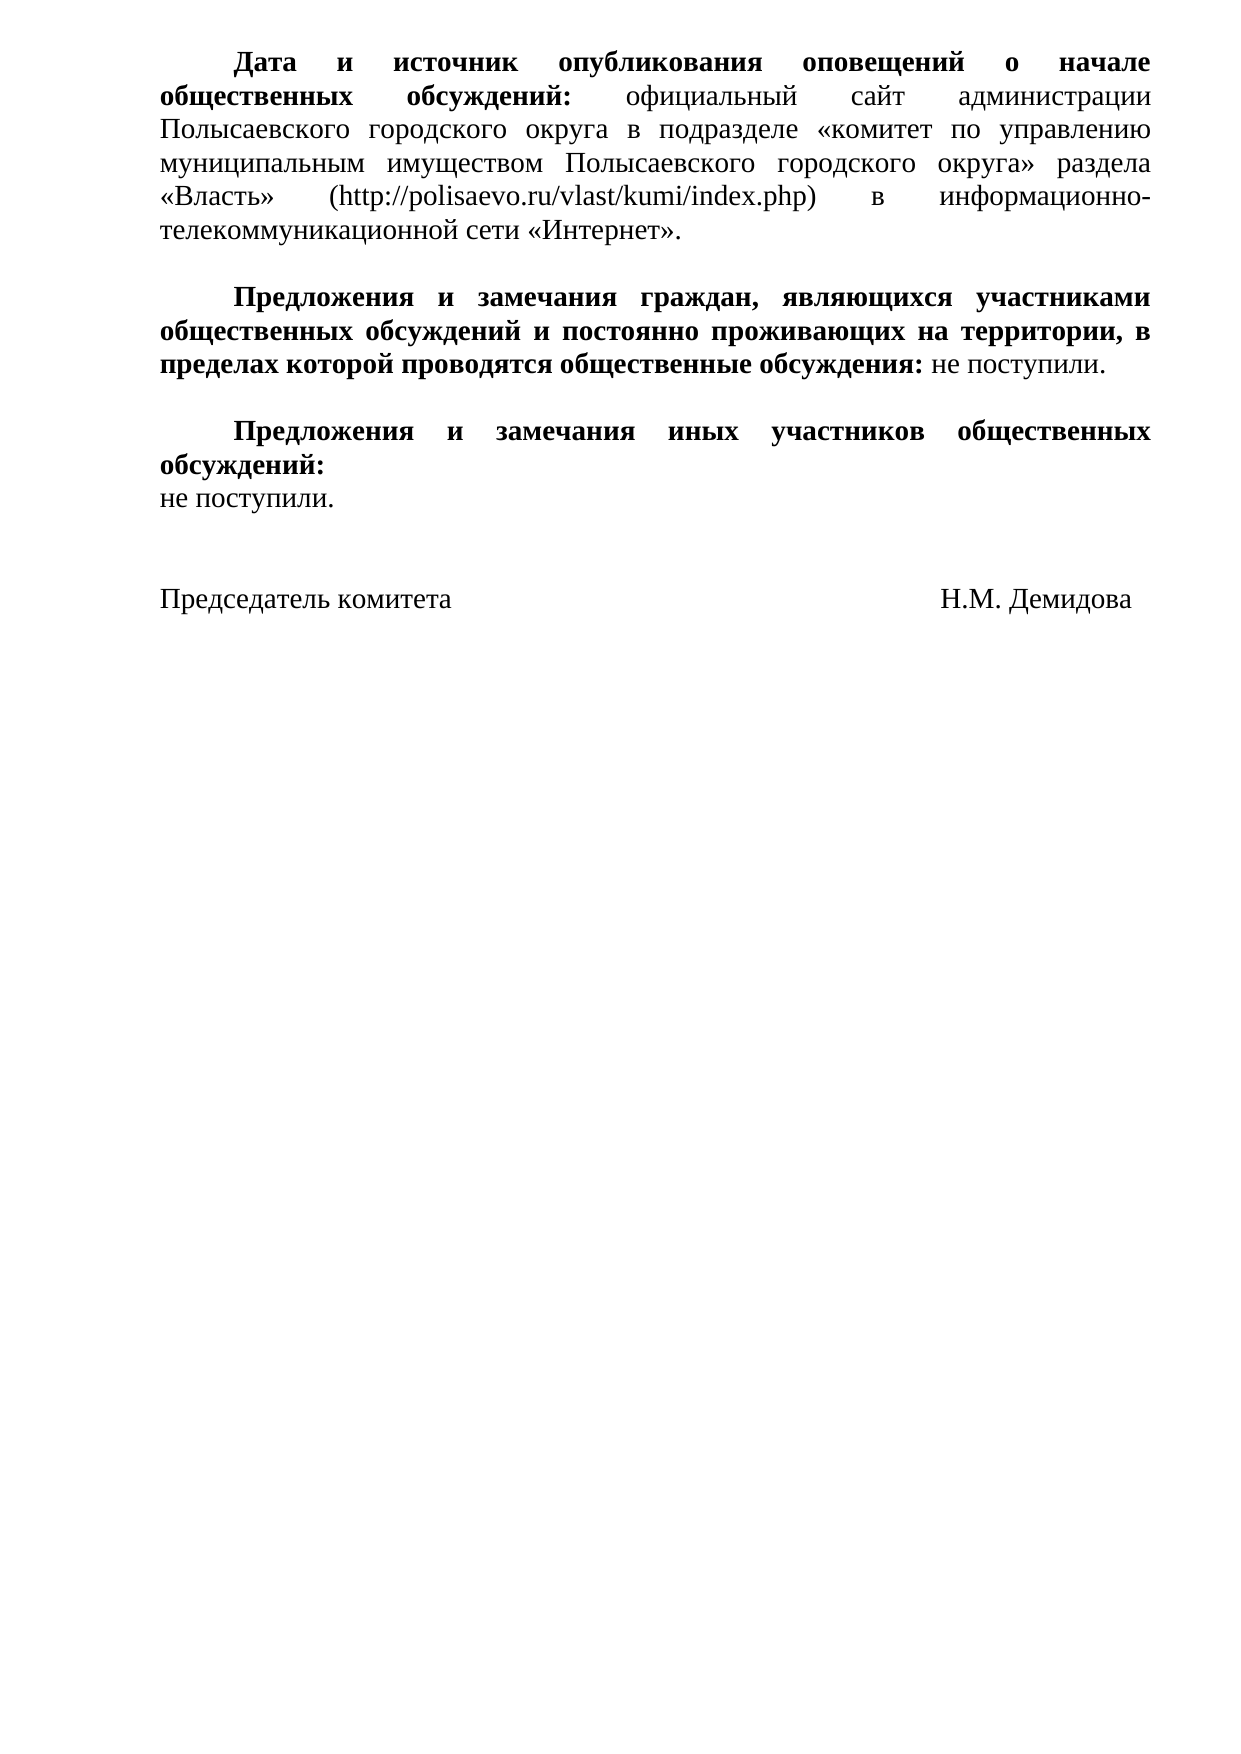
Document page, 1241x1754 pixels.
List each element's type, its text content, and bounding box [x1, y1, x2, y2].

text Предложения и замечания иных участников общественных обсуждений: [159, 413, 1152, 480]
text Дата и источник опубликования оповещений о начале общественных обсуждений: официальный сайт администрации Полысаевского городского округа в подразделе «комитет по управлению муниципальным имуществом Полысаевского городского округа» раздела «Власть» (http://polisaevo.ru/vlast/kumi/index.php) в информационно-телекоммуникационной сети «Интернет». [159, 44, 1152, 246]
text Предложения и замечания граждан, являющихся участниками общественных обсуждений и постоянно проживающих на территории, в пределах которой проводятся общественные обсуждения: не поступили. [159, 279, 1152, 380]
text Председатель комитета Н.М. Демидова [159, 581, 1133, 614]
text не поступили. [159, 480, 1152, 514]
